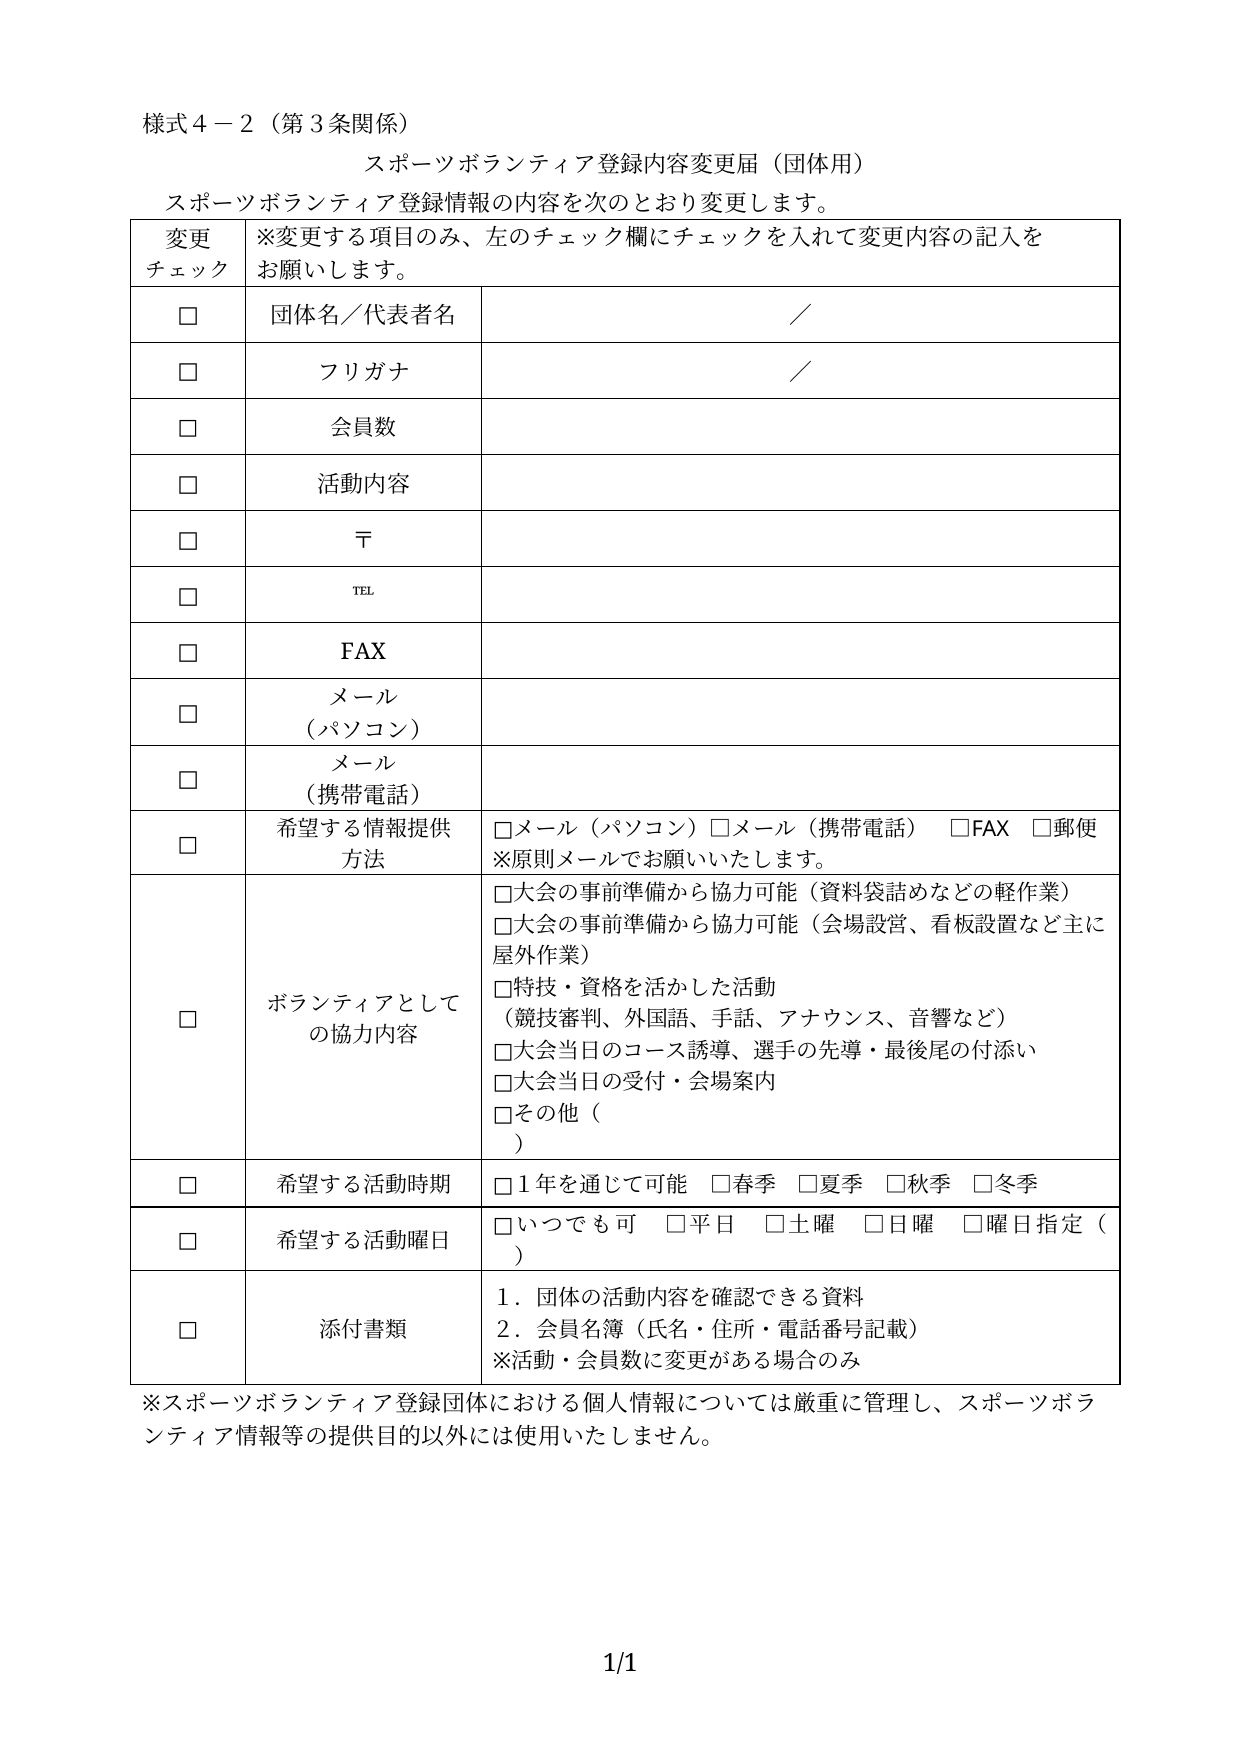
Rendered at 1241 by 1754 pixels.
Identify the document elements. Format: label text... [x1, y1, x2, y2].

text スポーツボランティア登録情報の内容を次のとおり変更します。 [118, 179, 1098, 218]
table_cell [482, 679, 1119, 745]
table_cell [482, 567, 1119, 622]
table_cell [482, 399, 1119, 454]
table_cell □ [131, 1160, 245, 1206]
table_cell □ [131, 1271, 245, 1384]
table_cell □ [131, 811, 245, 874]
table_cell [482, 455, 1119, 510]
table_cell ／ [482, 287, 1119, 342]
table_header 変更 チェック [131, 220, 245, 286]
table_cell □メール（パソコン）□メール（携帯電話） □FAX □郵便 ※原則メールでお願いいたします。 [482, 811, 1119, 874]
table_cell メール （パソコン） [246, 679, 481, 745]
table_cell □ [131, 875, 245, 1159]
table_cell ボランティアとしての協力内容 [246, 875, 481, 1159]
table_cell □ [131, 567, 245, 622]
table_cell フリガナ [246, 343, 481, 398]
table_cell １．団体の活動内容を確認できる資料 ２．会員名簿（氏名・住所・電話番号記載） ※活動・会員数に変更がある場合のみ [482, 1271, 1119, 1384]
table_cell □１年を通じて可能 □春季 □夏季 □秋季 □冬季 [482, 1160, 1119, 1206]
table_cell 希望する活動時期 [246, 1160, 481, 1206]
table_cell メール （携帯電話） [246, 746, 481, 810]
table_cell □ [131, 511, 245, 566]
table_cell □ [131, 343, 245, 398]
table_cell [482, 623, 1119, 678]
table_cell 希望する情報提供 方法 [246, 811, 481, 874]
table_cell □ [131, 623, 245, 678]
table_cell □ [131, 746, 245, 810]
table_header ※変更する項目のみ、左のチェック欄にチェックを入れて変更内容の記入を お願いします。 [246, 220, 1119, 286]
table_cell □ [131, 455, 245, 510]
table_cell 会員数 [246, 399, 481, 454]
table_cell FAX [246, 623, 481, 678]
table_cell □ [131, 1208, 245, 1270]
text 様式４－２（第３条関係） [142, 106, 1098, 139]
text スポーツボランティア登録内容変更届（団体用） [142, 139, 1098, 179]
table_cell □いつでも可 □平日 □土曜 □日曜 □曜日指定（ ） [482, 1208, 1119, 1270]
table_cell 団体名／代表者名 [246, 287, 481, 342]
table_cell ℡ [246, 567, 481, 622]
table_cell [482, 511, 1119, 566]
table_cell □ [131, 399, 245, 454]
table_cell □ [131, 287, 245, 342]
text ※スポーツボランティア登録団体における個人情報については厳重に管理し、スポーツボランティア情報等の提供目的以外には使用いたしません。 [142, 1385, 1098, 1451]
table_cell 希望する活動曜日 [246, 1208, 481, 1270]
table_cell 添付書類 [246, 1271, 481, 1384]
table_cell ／ [482, 343, 1119, 398]
table_cell 活動内容 [246, 455, 481, 510]
table_cell □大会の事前準備から協力可能（資料袋詰めなどの軽作業） □大会の事前準備から協力可能（会場設営、看板設置など主に屋外作業） □特技・資格を活かした活動 （競技審判、外国語、手話、アナウンス、音響など） □大会当日のコース誘導、選手の先導・最後尾の付添い □大会当日の受付・会場案内 □その他（ ） [482, 875, 1119, 1159]
table_cell 〒 [246, 511, 481, 566]
table_cell □ [131, 679, 245, 745]
table_cell [482, 746, 1119, 810]
